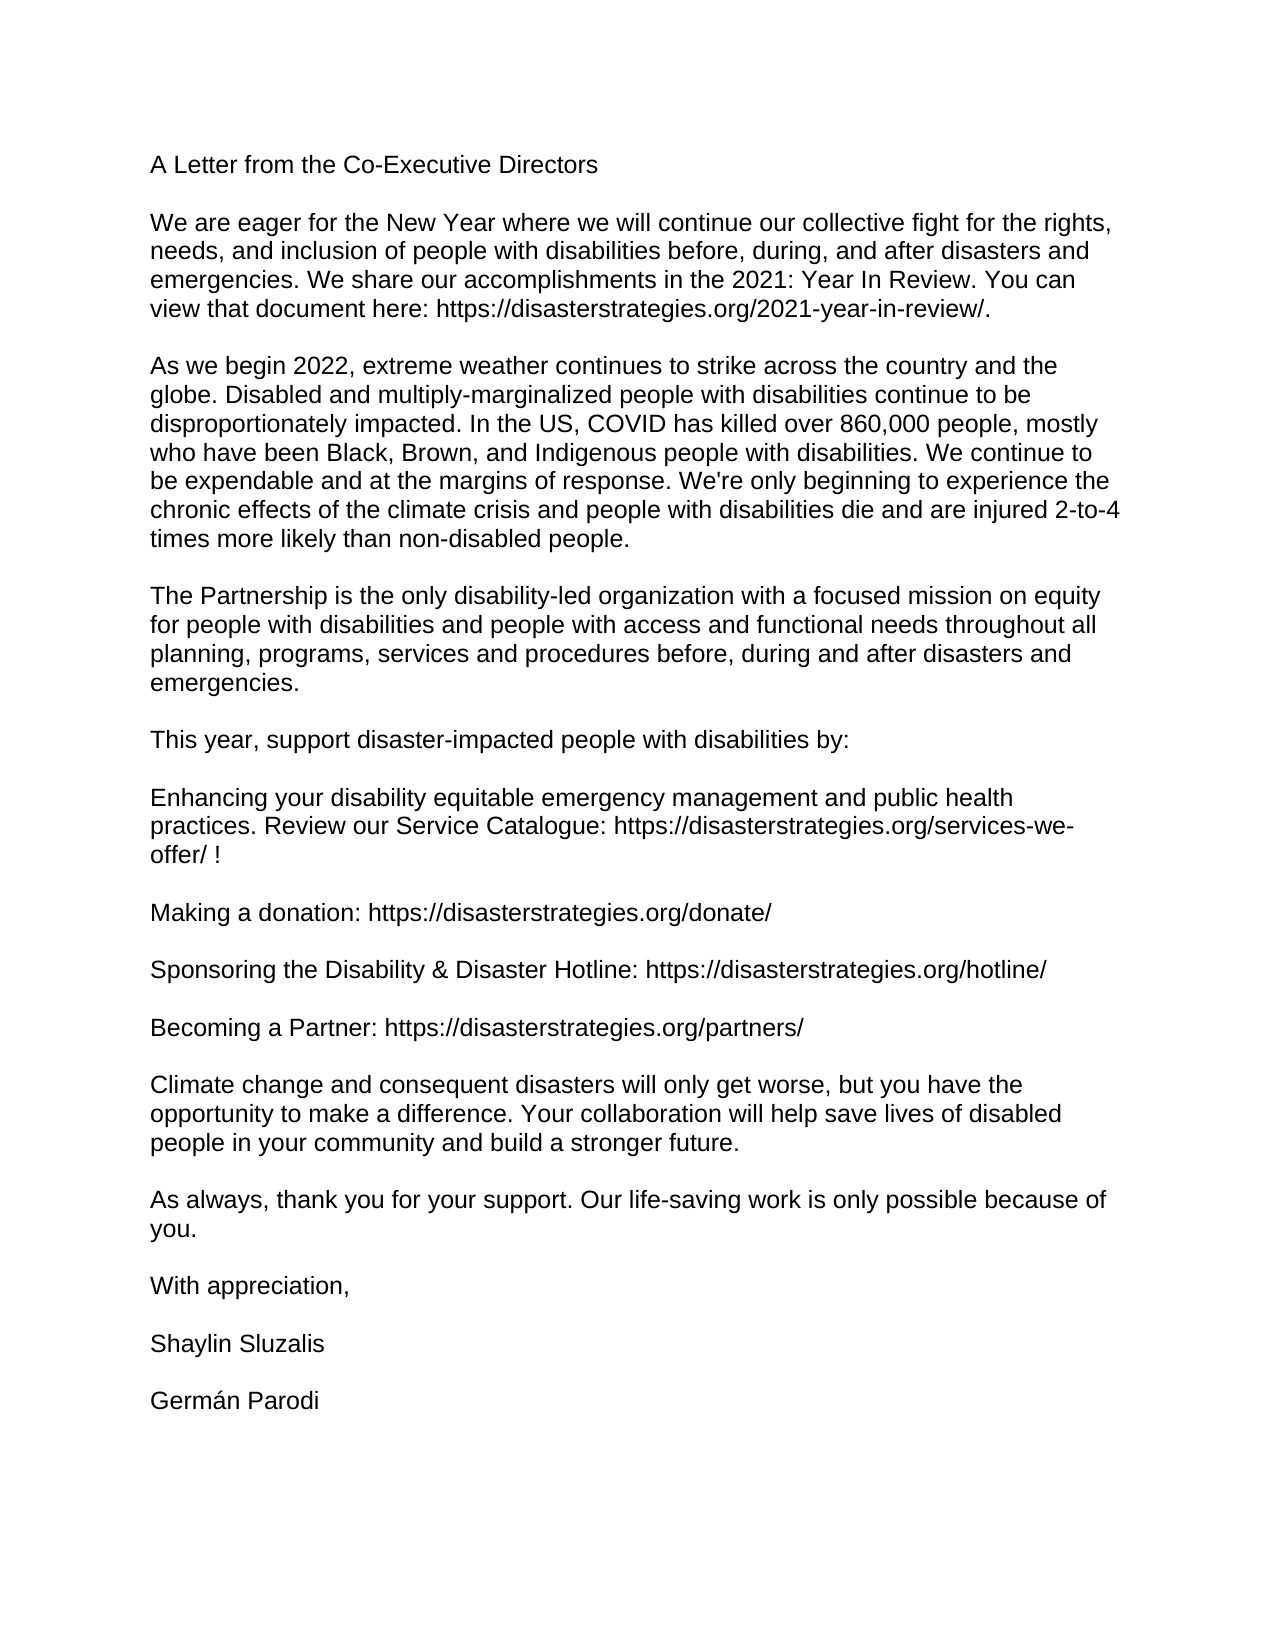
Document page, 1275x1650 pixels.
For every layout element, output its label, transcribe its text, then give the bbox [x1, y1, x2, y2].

text As always, thank you for your support. Our life-saving work is only possible because of you. [150, 1185, 1125, 1242]
text As we begin 2022, extreme weather continues to strike across the country and the globe. Disabled and multiply-marginalized people with disabilities continue to be disproportionately impacted. In the US, COVID has killed over 860,000 people, mostly who have been Black, Brown, and Indigenous people with disabilities. We continue to be expendable and at the margins of response. We're only beginning to experience the chronic effects of the climate crisis and people with disabilities die and are injured 2-to-4 times more likely than non-disabled people. [150, 351, 1125, 552]
text We are eager for the New Year where we will continue our collective fight for the rights, needs, and inclusion of people with disabilities before, during, and after disasters and emergencies. We share our accomplishments in the 2021: Year In Review. You can view that document here: https://disasterstrategies.org/2021-year-in-review/. [150, 207, 1125, 322]
text Making a donation: https://disasterstrategies.org/donate/ [150, 897, 1125, 926]
text This year, support disaster-impacted people with disabilities by: [150, 725, 1125, 754]
text Enhancing your disability equitable emergency management and public health practices. Review our Service Catalogue: https://disasterstrategies.org/services-we-offer/ ! [150, 782, 1125, 869]
text Climate change and consequent disasters will only get worse, but you have the opportunity to make a difference. Your collaboration will help save lives of disabled people in your community and build a stronger future. [150, 1070, 1125, 1156]
text Sponsoring the Disability & Disaster Hotline: https://disasterstrategies.org/hotline/ [150, 955, 1125, 984]
text Germán Parodi [150, 1386, 1125, 1415]
text Becoming a Partner: https://disasterstrategies.org/partners/ [150, 1012, 1125, 1041]
text Shaylin Sluzalis [150, 1329, 1125, 1357]
text With appreciation, [150, 1271, 1125, 1300]
text A Letter from the Co-Executive Directors [150, 150, 1125, 179]
text The Partnership is the only disability-led organization with a focused mission on equity for people with disabilities and people with access and functional needs throughout all planning, programs, services and procedures before, during and after disasters and emergencies. [150, 581, 1125, 696]
